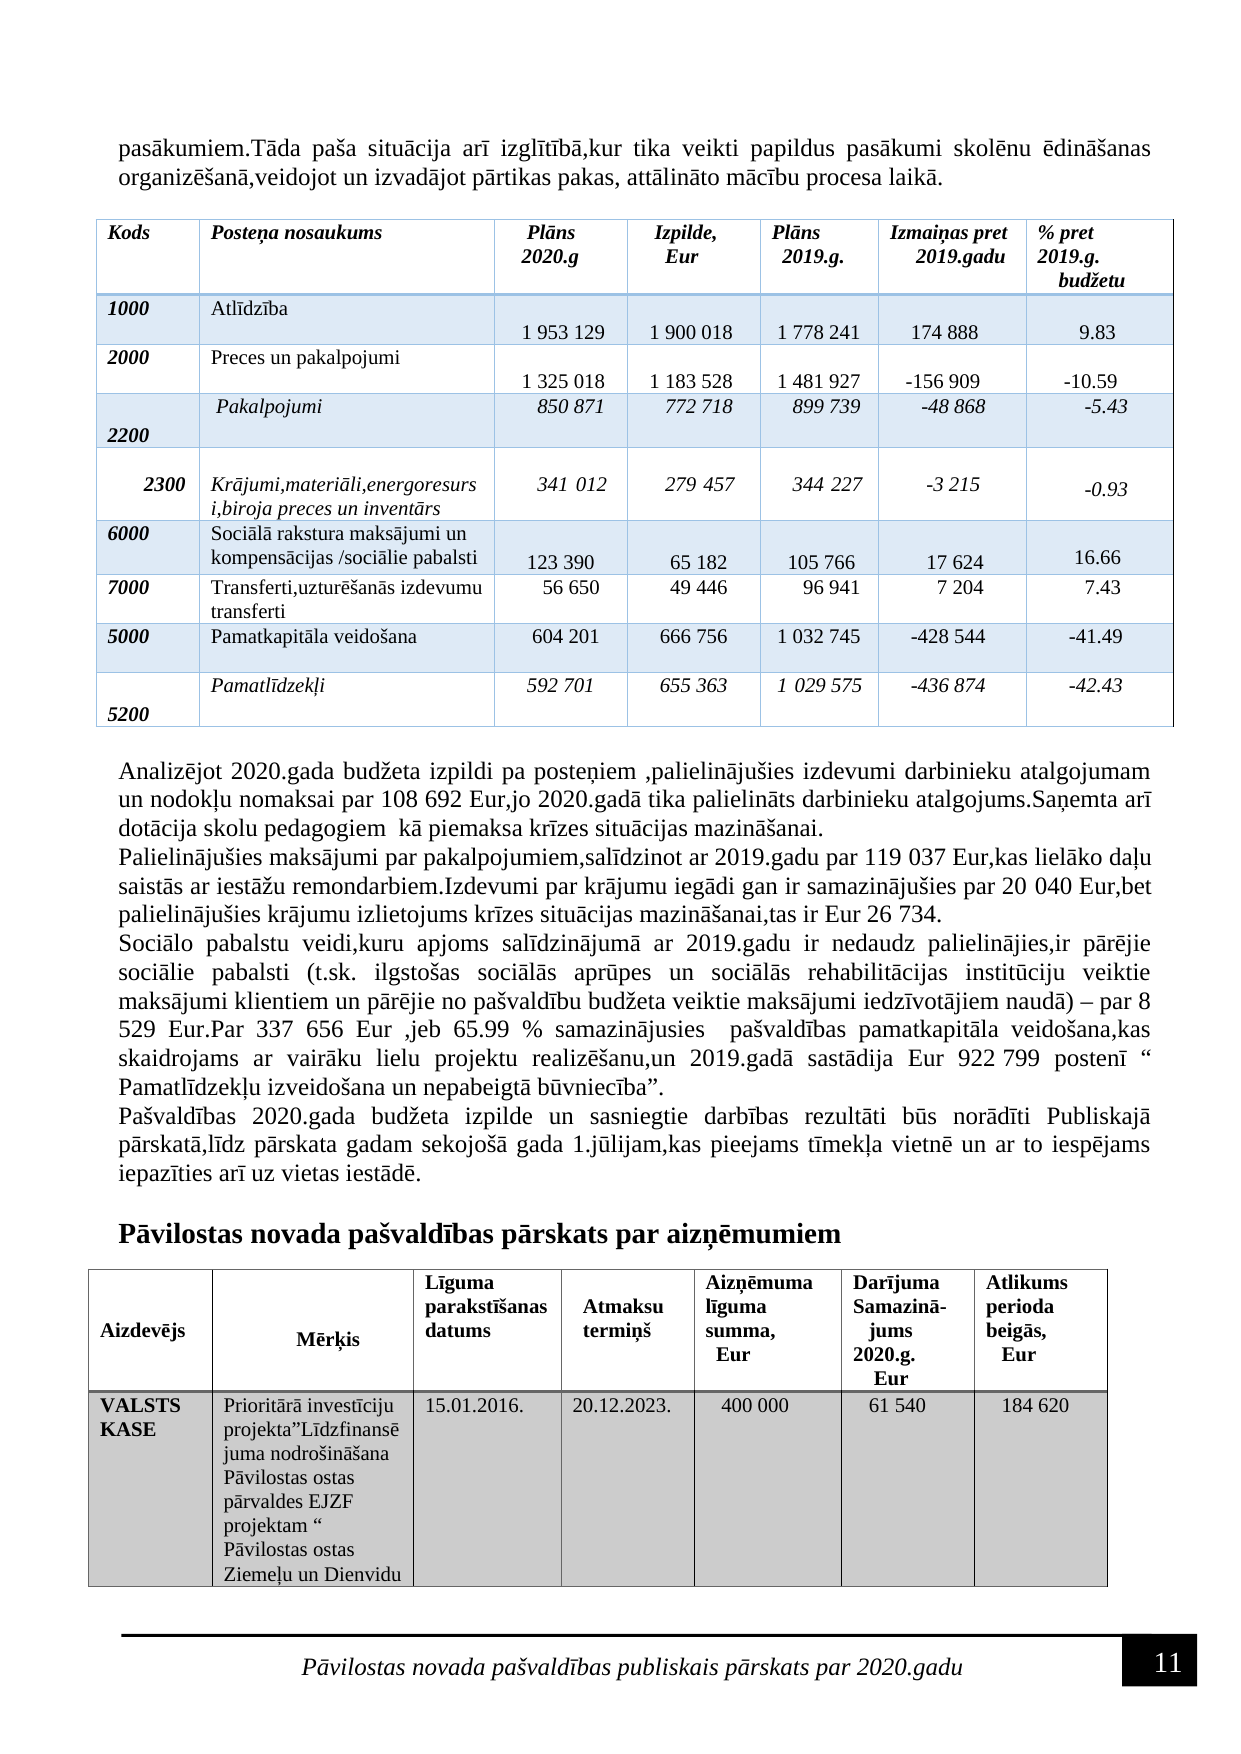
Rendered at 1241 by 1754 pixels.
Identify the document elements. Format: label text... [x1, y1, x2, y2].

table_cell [213, 1393, 413, 1586]
table_cell -156 909 [879, 345, 1026, 393]
table_cell -5.43 [1027, 394, 1173, 447]
table_cell 5000 [97, 624, 199, 672]
table_cell -0.93 [1027, 448, 1173, 520]
table_cell Transferti,uzturēšanās izdevumu transferti [200, 575, 494, 623]
table_cell -48 868 [879, 394, 1026, 447]
table_cell 1 029 575 [761, 673, 878, 726]
table_cell 655 363 [628, 673, 760, 726]
table_cell Pakalpojumi [200, 394, 494, 447]
table_cell -41.49 [1027, 624, 1173, 672]
table_header Izmaiņas pret 2019.gadu [879, 220, 1026, 292]
table_cell 105 766 [761, 521, 878, 574]
table_cell 1 183 528 [628, 345, 760, 393]
table_cell 123 390 [495, 521, 627, 574]
table_cell Pamatkapitāla veidošana [200, 624, 494, 672]
table_cell Sociālā rakstura maksājumi un kompensācijas /sociālie pabalsti [200, 521, 494, 574]
text Analizējot 2020.gada budžeta izpildi pa posteņiem ,palielinājušies izdevumi darbinieku atalgojumam un nodokļu nomaksai par 108 692 Eur,jo 2020.gadā tika palielināts darbinieku atalgojums.Saņemta arī dotācija skolu pedagogiem kā piemaksa krīzes situācijas mazināšanai. [118, 756, 1152, 842]
table_cell 15.01.2016. [414, 1393, 561, 1586]
table_header Aizņēmuma līguma summa, Eur [695, 1270, 841, 1390]
table_header Plāns 2019.g. [761, 220, 878, 292]
table_cell 341 012 [495, 448, 627, 520]
table_cell 96 941 [761, 575, 878, 623]
table_cell Preces un pakalpojumi [200, 345, 494, 393]
table_header Kods [97, 220, 199, 292]
table_cell 592 701 [495, 673, 627, 726]
table_header Mērķis [213, 1270, 413, 1390]
table_cell 344 227 [761, 448, 878, 520]
table_cell 1 481 927 [761, 345, 878, 393]
table_cell 20.12.2023. [562, 1393, 694, 1586]
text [118, 133, 1152, 190]
table_cell 2300 [97, 448, 199, 520]
table_cell 9.83 [1027, 296, 1173, 344]
table_header Aizdevējs [89, 1270, 212, 1390]
table_cell -436 874 [879, 673, 1026, 726]
table_cell 772 718 [628, 394, 760, 447]
text Pāvilostas novada pašvaldības pārskats par aizņēmumiem [118, 1216, 1152, 1249]
table_cell 174 888 [879, 296, 1026, 344]
table_cell -428 544 [879, 624, 1026, 672]
table_header Izpilde, Eur [628, 220, 760, 292]
table_cell 1 325 018 [495, 345, 627, 393]
table_cell Atlīdzība [200, 296, 494, 344]
table_cell 16.66 [1027, 521, 1173, 574]
table_cell 850 871 [495, 394, 627, 447]
table_cell VALSTS KASE [89, 1393, 212, 1586]
table_cell 1 032 745 [761, 624, 878, 672]
table_header Līguma parakstīšanas datums [414, 1270, 561, 1390]
table_cell 184 620 [975, 1393, 1107, 1586]
table_cell 7 204 [879, 575, 1026, 623]
text Sociālo pabalstu veidi,kuru apjoms salīdzinājumā ar 2019.gadu ir nedaudz palielinājies,ir pārējie sociālie pabalsti (t.sk. ilgstošas sociālās aprūpes un sociālās rehabilitācijas institūciju veiktie maksājumi klientiem un pārējie no pašvaldību budžeta veiktie maksājumi iedzīvotājiem naudā) – par 8 529 Eur.Par 337 656 Eur ,jeb 65.99 % samazinājusies pašvaldības pamatkapitāla veidošana,kas skaidrojams ar vairāku lielu projektu realizēšanu,un 2019.gadā sastādija Eur 922 799 postenī “ Pamatlīdzekļu izveidošana un nepabeigtā būvniecība”. [118, 928, 1152, 1101]
table_cell 279 457 [628, 448, 760, 520]
table_cell 17 624 [879, 521, 1026, 574]
table_header % pret 2019.g. budžetu [1027, 220, 1173, 292]
table_cell 666 756 [628, 624, 760, 672]
text Palielinājušies maksājumi par pakalpojumiem,salīdzinot ar 2019.gadu par 119 037 Eur,kas lielāko daļu saistās ar iestāžu remondarbiem.Izdevumi par krājumu iegādi gan ir samazinājušies par 20 040 Eur,bet palielinājušies krājumu izlietojums krīzes situācijas mazināšanai,tas ir Eur 26 734. [118, 842, 1152, 928]
table_cell 2200 [97, 394, 199, 447]
table_cell 61 540 [842, 1393, 974, 1586]
table_cell 6000 [97, 521, 199, 574]
table_header Atlikums perioda beigās, Eur [975, 1270, 1107, 1390]
table_header Posteņa nosaukums [200, 220, 494, 292]
table_header Plāns 2020.g [495, 220, 627, 292]
table_cell 56 650 [495, 575, 627, 623]
table_cell -42.43 [1027, 673, 1173, 726]
table_cell 1000 [97, 296, 199, 344]
table_cell 7.43 [1027, 575, 1173, 623]
table_cell Krājumi,materiāli,energoresursi,biroja preces un inventārs [200, 448, 494, 520]
table_cell 899 739 [761, 394, 878, 447]
table_cell 1 900 018 [628, 296, 760, 344]
table_cell 5200 [97, 673, 199, 726]
table_cell 604 201 [495, 624, 627, 672]
table_header Darījuma Samazinā- jums 2020.g. Eur [842, 1270, 974, 1390]
table_cell 1 953 129 [495, 296, 627, 344]
table_cell 65 182 [628, 521, 760, 574]
table_cell 49 446 [628, 575, 760, 623]
table_header Atmaksu termiņš [562, 1270, 694, 1390]
table_cell 7000 [97, 575, 199, 623]
table_cell 2000 [97, 345, 199, 393]
table_cell 400 000 [695, 1393, 841, 1586]
text Pašvaldības 2020.gada budžeta izpilde un sasniegtie darbības rezultāti būs norādīti Publiskajā pārskatā,līdz pārskata gadam sekojošā gada 1.jūlijam,kas pieejams tīmekļa vietnē un ar to iespējams iepazīties arī uz vietas iestādē. [118, 1101, 1152, 1187]
table_cell -10.59 [1027, 345, 1173, 393]
table_cell 1 778 241 [761, 296, 878, 344]
table_cell -3 215 [879, 448, 1026, 520]
table_cell Pamatlīdzekļi [200, 673, 494, 726]
